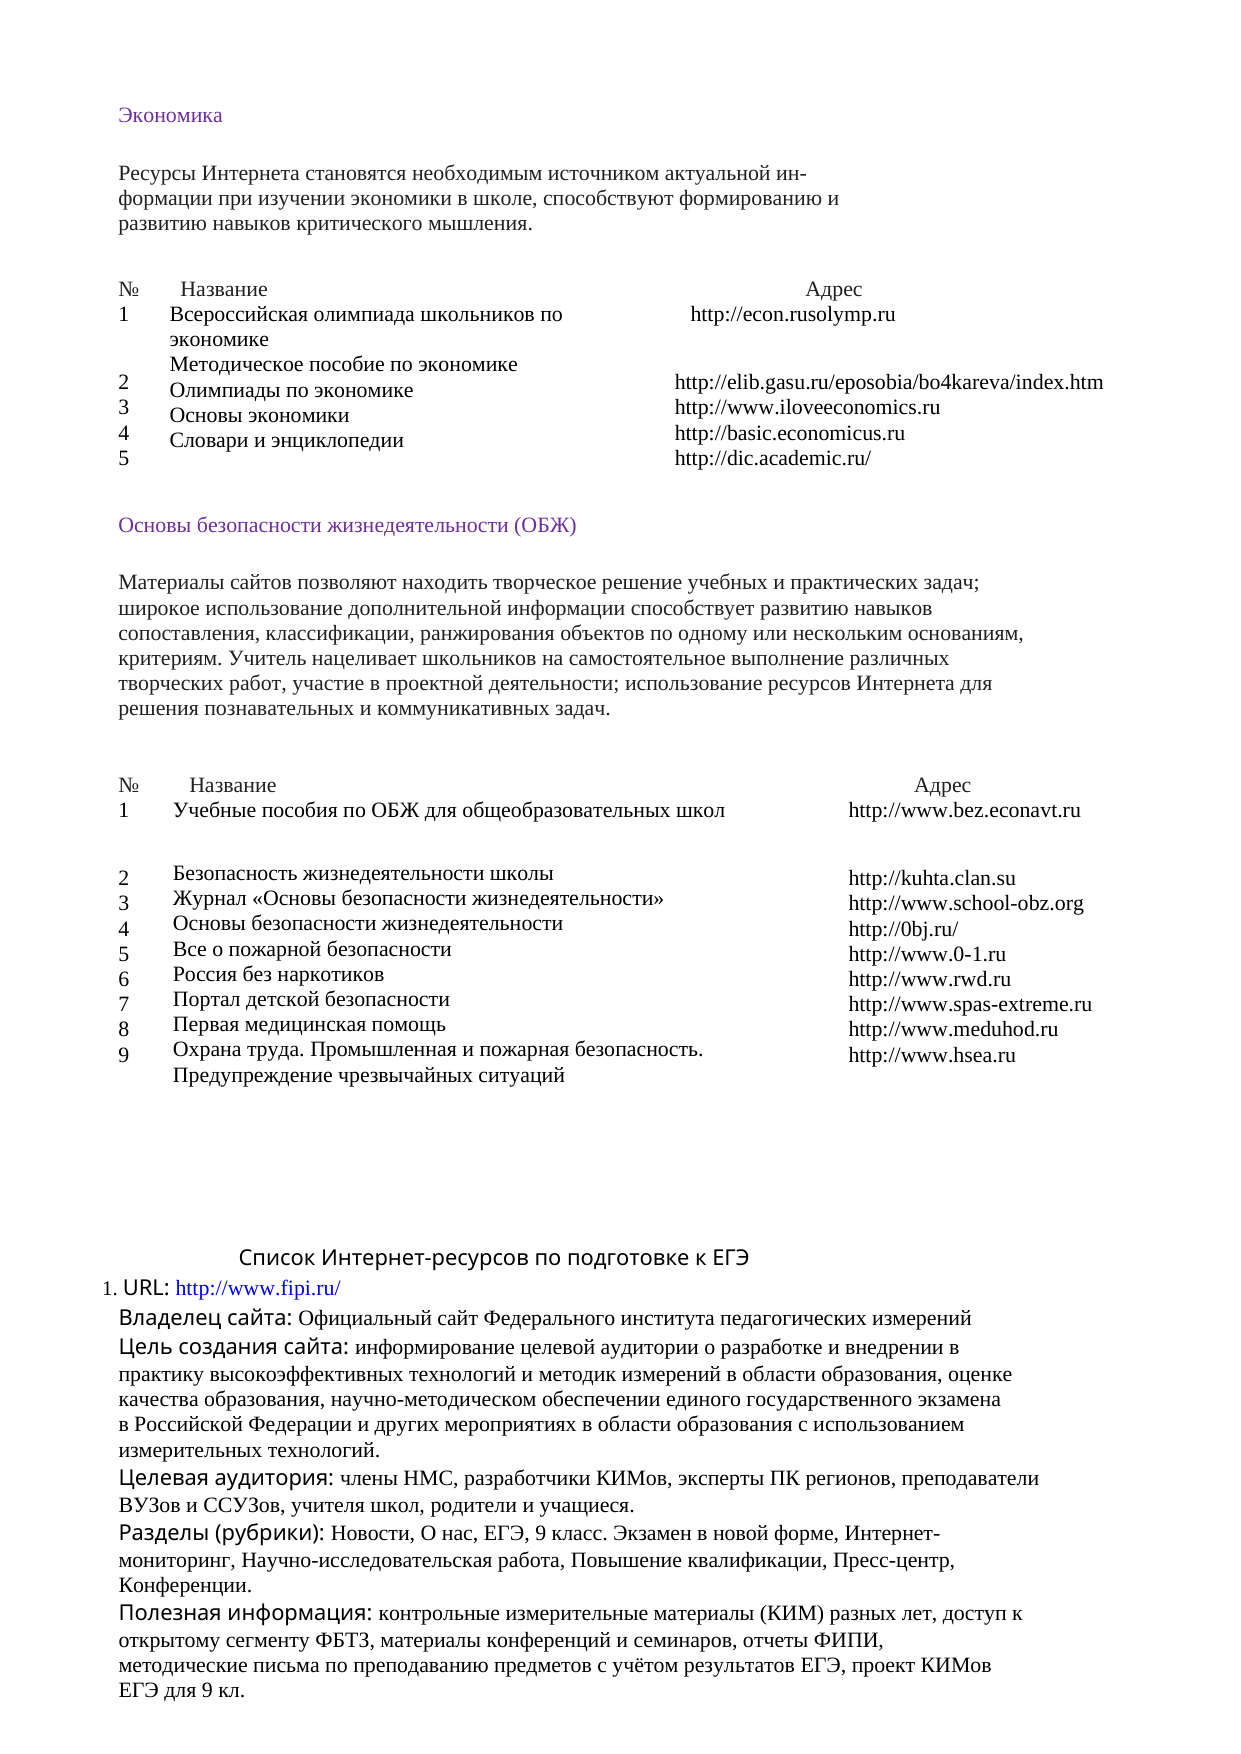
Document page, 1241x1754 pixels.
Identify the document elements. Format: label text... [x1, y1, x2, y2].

text http://econ.rusolymp.ru [690, 301, 1043, 326]
text сопоставления, классификации, ранжирования объектов по одному или нескольким основаниям, [118, 620, 1228, 645]
text http://www.meduhod.ru [848, 1016, 1202, 1042]
text Конференции. [102, 1572, 1240, 1597]
text Разделы (рубрики): Новости, О нас, ЕГЭ, 9 класс. Экзамен в новой форме, Интернет- [102, 1517, 1240, 1547]
text http://dic.academic.ru/ [674, 445, 1240, 470]
text Учебные пособия по ОБЖ для общеобразовательных школ [173, 797, 848, 822]
text Основы экономики [169, 402, 674, 427]
text Адрес [690, 276, 1043, 301]
text критериям. Учитель нацеливает школьников на самостоятельное выполнение различных [118, 645, 1228, 670]
text Ресурсы Интернета становятся необходимым источником актуальной ин- [118, 159, 1017, 185]
text № [118, 276, 169, 301]
text http://www.school-obz.org [848, 890, 1202, 916]
text в Российской Федерации и других мероприятиях в области образования с использованием [102, 1411, 1240, 1437]
text решения познавательных и коммуникативных задач. [118, 695, 1228, 721]
text практику высокоэффективных технологий и методик измерений в области образования, оценке [102, 1361, 1240, 1386]
text Первая медицинская помощь [173, 1011, 848, 1036]
text Охрана труда. Промышленная и пожарная безопасность. [173, 1036, 848, 1062]
text творческих работ, участие в проектной деятельности; использование ресурсов Интернета для [118, 670, 1228, 695]
text 4 [118, 916, 173, 941]
text формации при изучении экономики в школе, способствуют формированию и [118, 185, 1017, 210]
text 1 [118, 797, 173, 822]
text ЕГЭ для 9 кл. [102, 1677, 1240, 1702]
text http://www.bez.econavt.ru [848, 797, 1189, 822]
text развитию навыков критического мышления. [118, 210, 1017, 235]
text Все о пожарной безопасности [173, 936, 848, 961]
text http://basic.economicus.ru [674, 419, 1240, 445]
text 2 [118, 865, 173, 890]
text 2 [118, 369, 169, 394]
text Название [173, 772, 848, 797]
text http://www.0-1.ru [848, 941, 1202, 966]
text измерительных технологий. [102, 1437, 1240, 1462]
text методические письма по преподаванию предметов с учётом результатов ЕГЭ, проект КИМов [102, 1652, 1240, 1677]
text 9 [118, 1042, 173, 1067]
text Методическое пособие по экономике [169, 351, 694, 377]
text Целевая аудитория: члены НМС, разработчики КИМов, эксперты ПК регионов, преподаватели [102, 1462, 1240, 1492]
text 1. URL: http://www.fipi.ru/ [102, 1272, 1240, 1301]
text Полезная информация: контрольные измерительные материалы (КИМ) разных лет, доступ к [102, 1597, 1240, 1627]
text Цель создания сайта: информирование целевой аудитории о разработке и внедрении в [102, 1331, 1240, 1361]
text Список Интернет-ресурсов по подготовке к ЕГЭ [102, 1242, 1240, 1272]
text http://www.spas-extreme.ru [848, 991, 1202, 1016]
text 8 [118, 1016, 173, 1042]
text 5 [118, 445, 205, 470]
text http://www.hsea.ru [848, 1042, 1202, 1067]
text 1 [118, 301, 169, 326]
text № [118, 772, 173, 797]
text Владелец сайта: Официальный сайт Федерального института педагогических измерений [102, 1301, 1240, 1331]
text Всероссийская олимпиада школьников по [169, 301, 690, 326]
text 3 [118, 394, 169, 419]
text http://www.rwd.ru [848, 966, 1202, 991]
text 3 [118, 890, 173, 916]
text 4 [118, 419, 169, 445]
text Название [169, 276, 690, 301]
text 6 [118, 966, 173, 991]
text открытому сегменту ФБТЗ, материалы конференций и семинаров, отчеты ФИПИ, [102, 1627, 1240, 1652]
text Экономика [118, 102, 313, 127]
text http://www.iloveeconomics.ru [674, 394, 1240, 419]
text качества образования, научно-методическом обеспечении единого государственного экзамена [102, 1386, 1240, 1411]
text 7 [118, 991, 173, 1016]
text Предупреждение чрезвычайных ситуаций [173, 1062, 854, 1087]
text http://0bj.ru/ [848, 916, 1202, 941]
text ВУЗов и ССУЗов, учителя школ, родители и учащиеся. [102, 1492, 1240, 1517]
text Безопасность жизнедеятельности школы [173, 860, 854, 885]
text http://kuhta.clan.su [848, 865, 1202, 890]
text Словари и энциклопедии [169, 427, 674, 452]
text Основы безопасности жизнедеятельности (ОБЖ) [118, 512, 717, 537]
text Олимпиады по экономике [169, 377, 674, 402]
text широкое использование дополнительной информации способствует развитию навыков [118, 594, 1228, 620]
text http://elib.gasu.ru/eposobia/bo4kareva/index.htm [674, 369, 1240, 394]
text 5 [118, 941, 173, 966]
text Адрес [848, 772, 1189, 797]
text Портал детской безопасности [173, 986, 848, 1011]
text Основы безопасности жизнедеятельности [173, 910, 848, 936]
text мониторинг, Научно-исследовательская работа, Повышение квалификации, Пресс-центр, [102, 1547, 1240, 1572]
text экономике [169, 326, 694, 351]
text Материалы сайтов позволяют находить творческое решение учебных и практических задач; [118, 569, 1228, 594]
text Журнал «Основы безопасности жизнедеятельности» [173, 885, 848, 910]
text Россия без наркотиков [173, 961, 848, 986]
